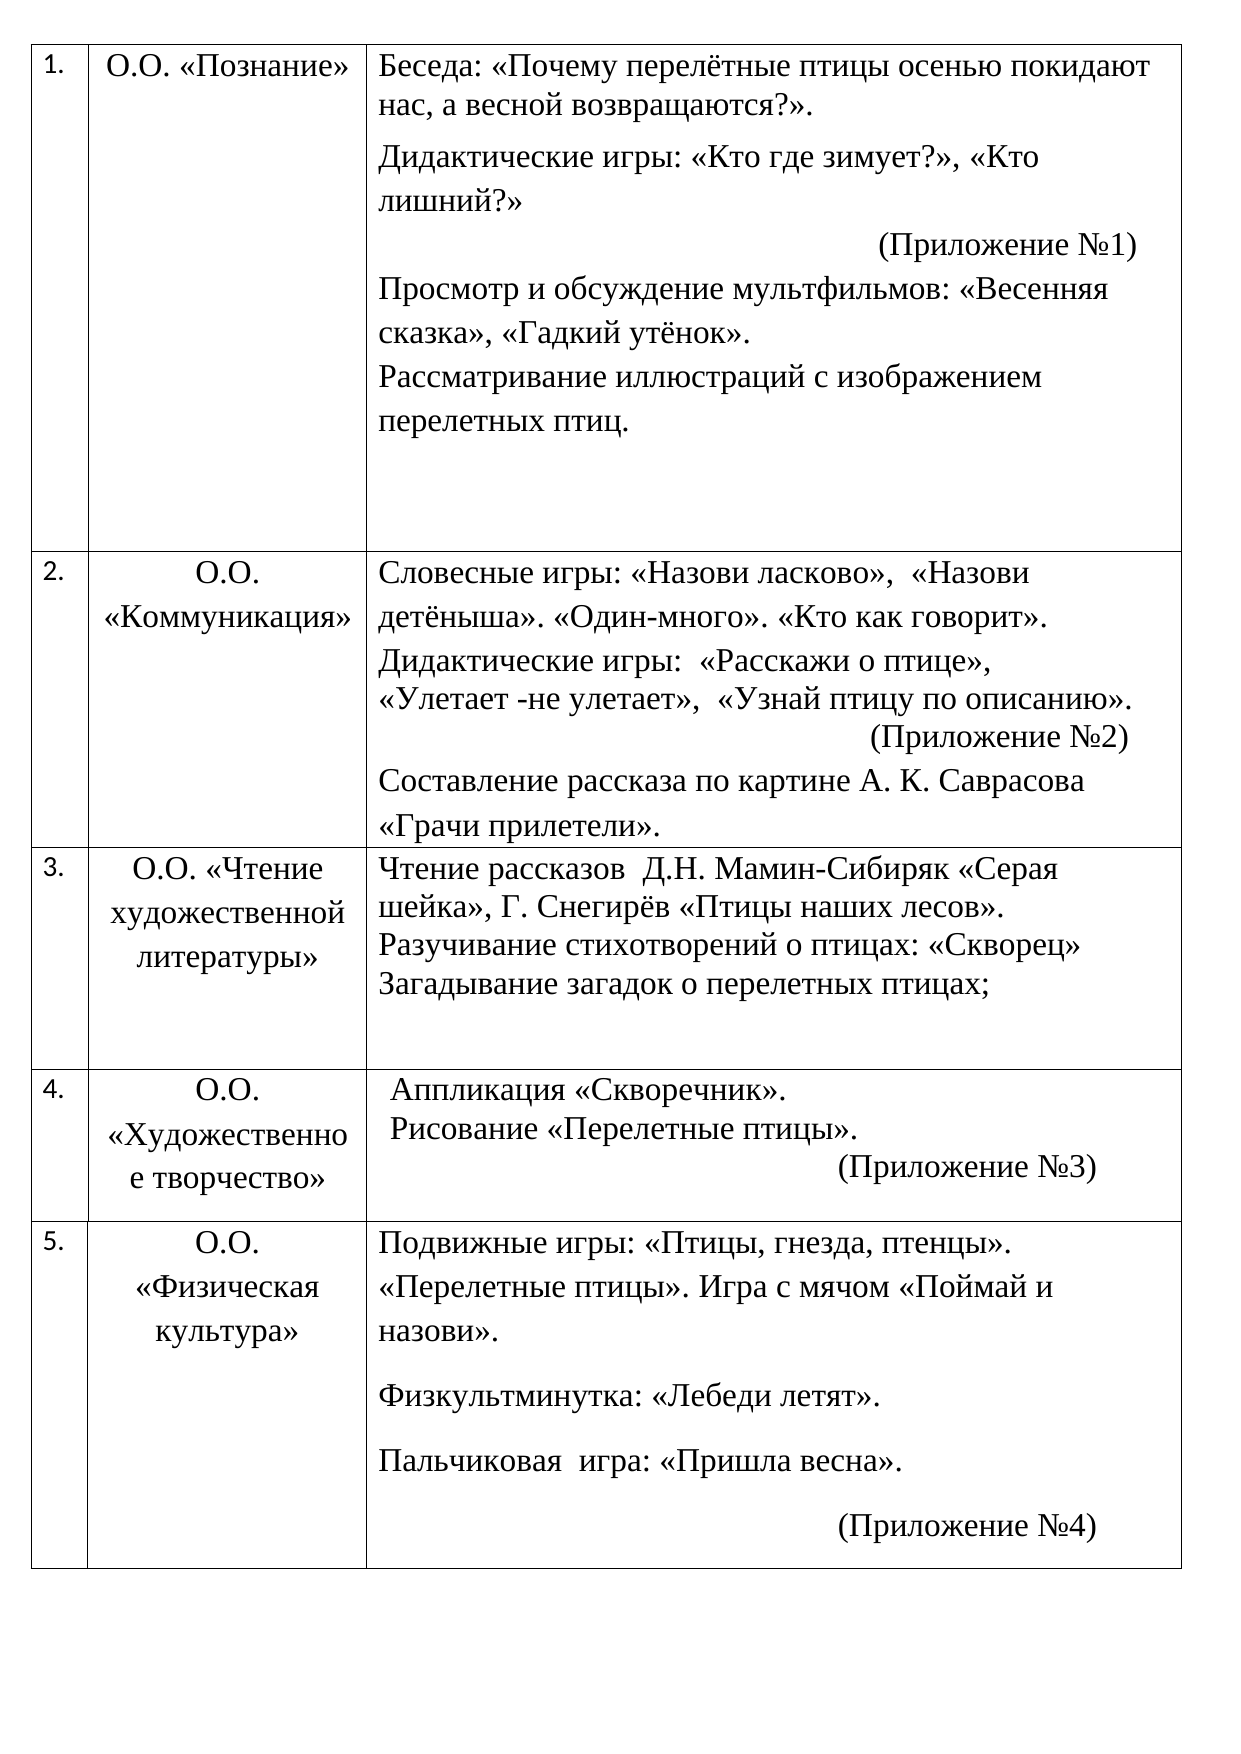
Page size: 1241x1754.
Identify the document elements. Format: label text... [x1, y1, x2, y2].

table_cell 4. [32, 1070, 88, 1221]
table_cell 1. [32, 45, 88, 551]
table_cell О.О. «Физическая культура» [88, 1222, 366, 1568]
table_cell Беседа: «Почему перелётные птицы осенью покидают нас, а весной возвращаются?». Дидактические игры: «Кто где зимует?», «Кто лишний?» (Приложение №1) Просмотр и обсуждение мультфильмов: «Весенняя сказка», «Гадкий утёнок». Рассматривание иллюстраций с изображением перелетных птиц. [367, 45, 1181, 551]
table_cell Чтение рассказов Д.Н. Мамин-Сибиряк «Серая шейка», Г. Снегирёв «Птицы наших лесов». Разучивание стихотворений о птицах: «Скворец» Загадывание загадок о перелетных птицах; [367, 848, 1181, 1069]
table_cell О.О. «Коммуникация» [89, 552, 366, 847]
table_cell 3. [32, 848, 88, 1069]
table_cell О.О. «Художественное творчество» [89, 1070, 366, 1221]
table_cell Аппликация «Скворечник». Рисование «Перелетные птицы». (Приложение №3) [367, 1070, 1181, 1221]
table_cell Словесные игры: «Назови ласково», «Назови детёныша». «Один-много». «Кто как говорит». Дидактические игры: «Расскажи о птице», «Улетает -не улетает», «Узнай птицу по описанию». (Приложение №2) Составление рассказа по картине А. К. Саврасова «Грачи прилетели». [367, 552, 1181, 847]
table_cell О.О. «Чтение художественной литературы» [89, 848, 366, 1069]
table_cell 2. [32, 552, 88, 847]
table_cell О.О. «Познание» [89, 45, 366, 551]
table_cell Подвижные игры: «Птицы, гнезда, птенцы». «Перелетные птицы». Игра с мячом «Поймай и назови». Физкультминутка: «Лебеди летят». Пальчиковая игра: «Пришла весна». (Приложение №4) [367, 1222, 1181, 1568]
table_cell 5. [32, 1222, 87, 1568]
